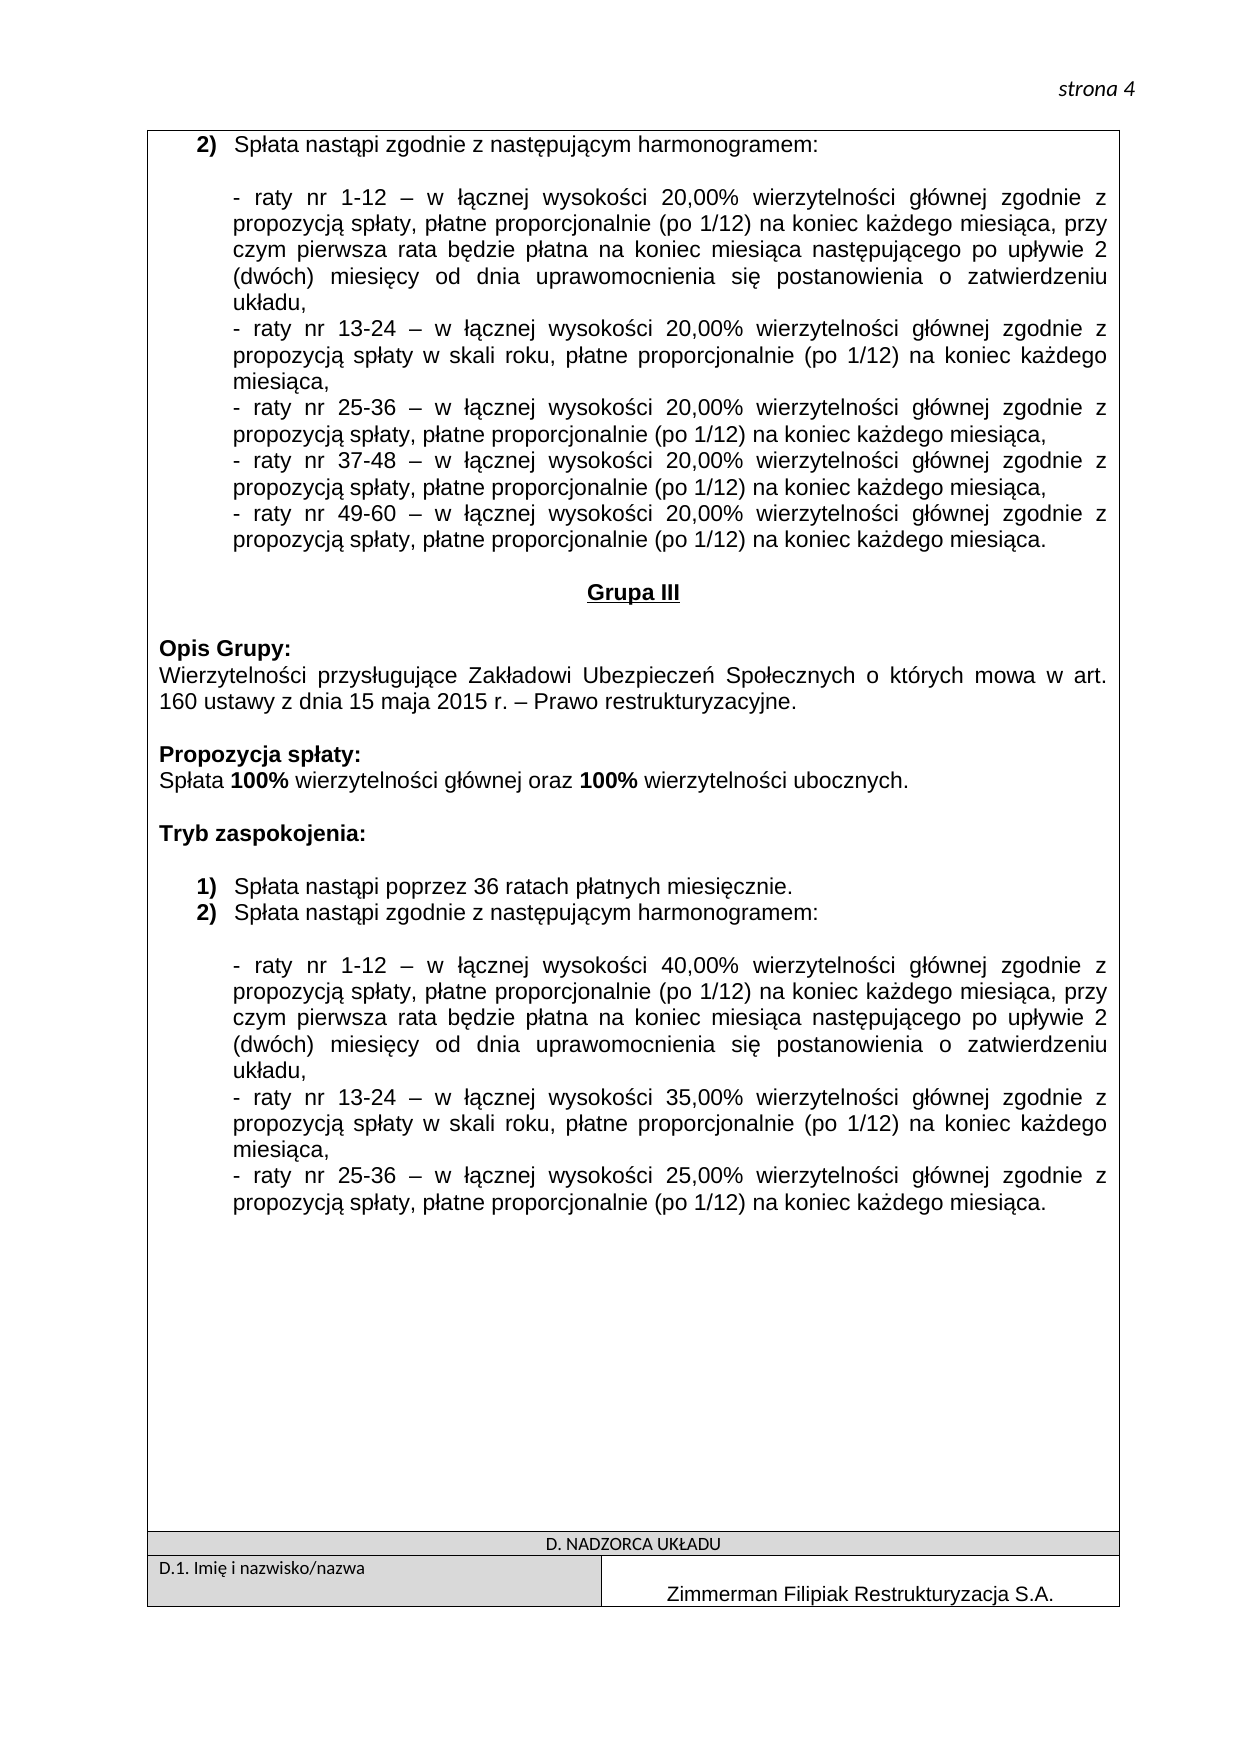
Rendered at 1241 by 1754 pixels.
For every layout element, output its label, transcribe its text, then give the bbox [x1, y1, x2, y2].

table_cell D. NADZORCA UKŁADU [148, 1532, 1119, 1555]
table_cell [148, 131, 1119, 1531]
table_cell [602, 1556, 1119, 1606]
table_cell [148, 1556, 601, 1606]
